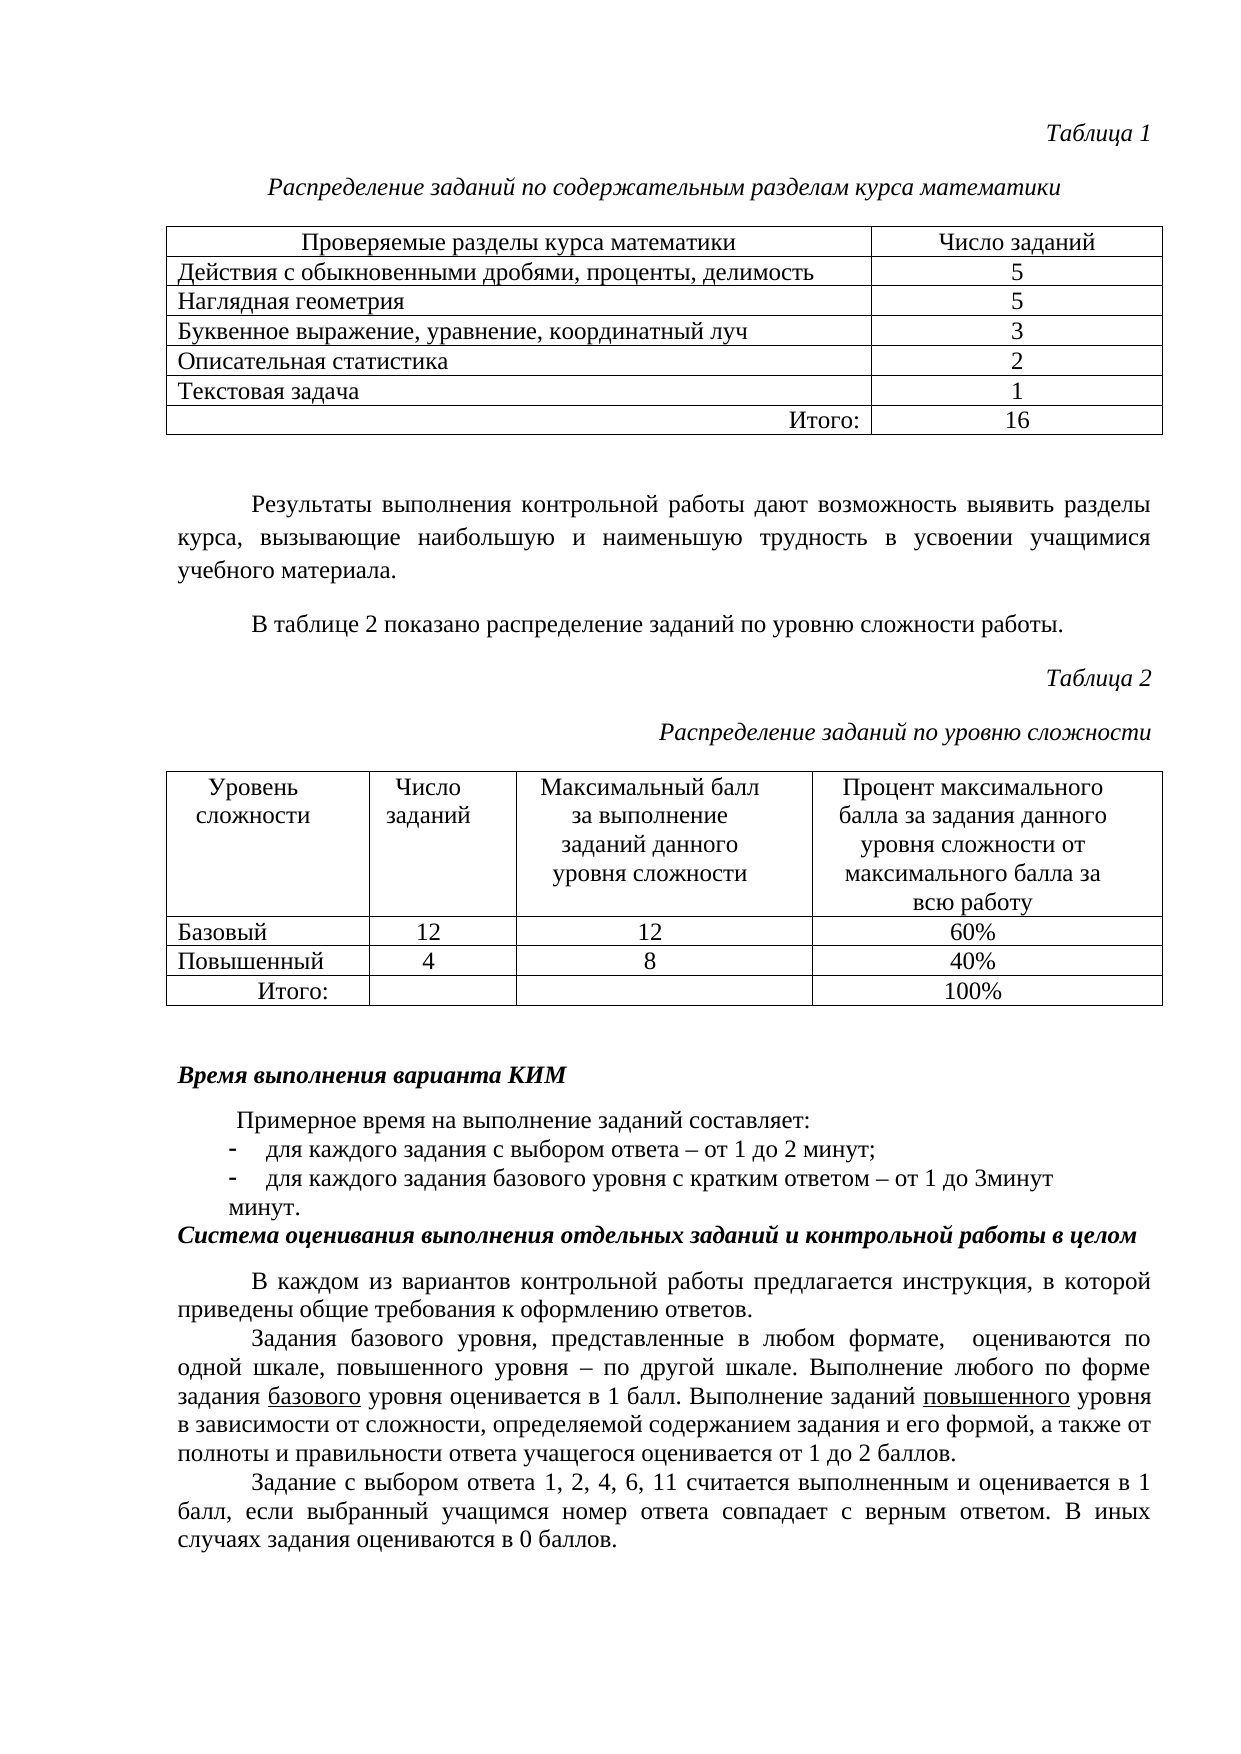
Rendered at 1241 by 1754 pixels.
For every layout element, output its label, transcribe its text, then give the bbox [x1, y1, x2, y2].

table_cell 60% [813, 917, 1162, 945]
table_cell 2 [872, 346, 1162, 375]
table_cell 5 [872, 257, 1162, 285]
text Примерное время на выполнение заданий составляет: [177, 1105, 1152, 1134]
table_cell Повышенный [167, 946, 369, 975]
list для каждого задания с выбором ответа – от 1 до 2 минут; [228, 1134, 1152, 1163]
text Таблица 2 [177, 663, 1152, 692]
table_header Число заданий [872, 227, 1162, 256]
table_header Максимальный балл за выполнение заданий данного уровня сложности [517, 772, 812, 916]
text Задания базового уровня, представленные в любом формате, оцениваются по одной шкале, повышенного уровня – по другой шкале. Выполнение любого по форме задания базового уровня оценивается в 1 балл. Выполнение заданий повышенного уровня в зависимости от сложности, определяемой содержанием задания и его формой, а также от полноты и правильности ответа учащегося оценивается от 1 до 2 баллов. [177, 1323, 1152, 1467]
text Распределение заданий по содержательным разделам курса математики [177, 172, 1152, 201]
text Таблица 1 [177, 118, 1152, 147]
text Система оценивания выполнения отдельных заданий и контрольной работы в целом [177, 1220, 1152, 1249]
table_cell [370, 976, 516, 1005]
text Распределение заданий по уровню сложности [177, 717, 1152, 746]
table_cell 3 [872, 316, 1162, 345]
table_cell Описательная статистика [167, 346, 871, 375]
table_cell 12 [517, 917, 812, 945]
table_cell 4 [370, 946, 516, 975]
table_cell 16 [872, 406, 1162, 434]
text Результаты выполнения контрольной работы дают возможность выявить разделы курса, вызывающие наибольшую и наименьшую трудность в усвоении учащимися учебного материала. [177, 489, 1152, 584]
table_header Проверяемые разделы курса математики [167, 227, 871, 256]
text Время выполнения варианта КИМ [177, 1060, 1152, 1088]
text В каждом из вариантов контрольной работы предлагается инструкция, в которой приведены общие требования к оформлению ответов. [177, 1266, 1152, 1323]
table_cell Итого: [167, 406, 871, 434]
table_header Число заданий [370, 772, 516, 916]
table_cell 1 [872, 376, 1162, 404]
text Задание с выбором ответа 1, 2, 4, 6, 11 считается выполненным и оценивается в 1 балл, если выбранный учащимся номер ответа совпадает с верным ответом. В иных случаях задания оцениваются в 0 баллов. [177, 1467, 1152, 1553]
list для каждого задания базового уровня с кратким ответом – от 1 до 3минут [228, 1163, 1152, 1192]
table_header Процент максимального балла за задания данного уровня сложности от максимального балла за всю работу [813, 772, 1162, 916]
table_header Уровень сложности [167, 772, 369, 916]
text В таблице 2 показано распределение заданий по уровню сложности работы. [177, 609, 1152, 638]
text минут. [228, 1192, 1152, 1220]
table_cell 8 [517, 946, 812, 975]
table_cell Итого: [167, 976, 369, 1005]
table_cell Базовый [167, 917, 369, 945]
table_cell Буквенное выражение, уравнение, координатный луч [167, 316, 871, 345]
table_cell Действия с обыкновенными дробями, проценты, делимость [167, 257, 871, 285]
table_cell [517, 976, 812, 1005]
table_cell Текстовая задача [167, 376, 871, 404]
table_cell 100% [813, 976, 1162, 1005]
table_cell 5 [872, 286, 1162, 315]
table_cell Наглядная геометрия [167, 286, 871, 315]
table_cell 40% [813, 946, 1162, 975]
table_cell 12 [370, 917, 516, 945]
